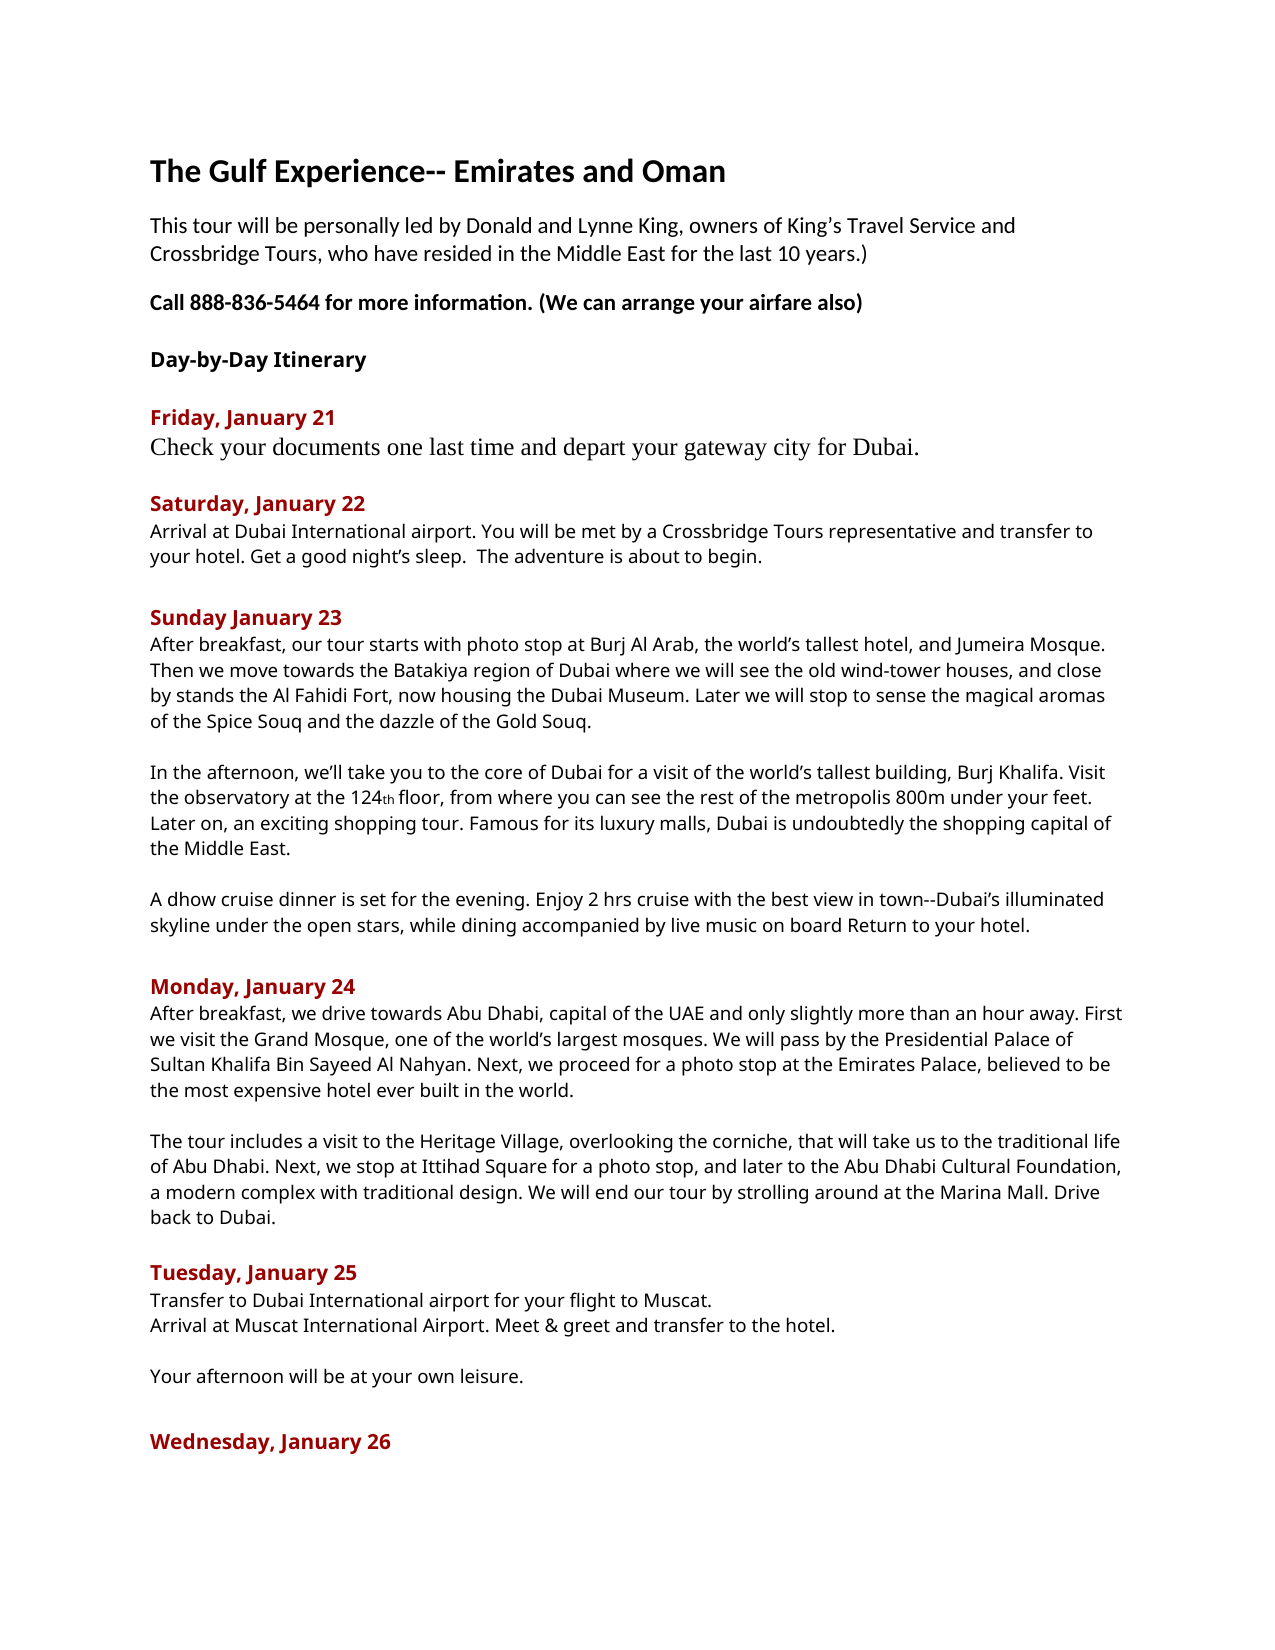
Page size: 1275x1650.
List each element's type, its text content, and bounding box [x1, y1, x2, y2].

text Transfer to Dubai International airport for your flight to . [150, 1287, 1125, 1312]
text Sunday January 23 [150, 603, 1125, 632]
text Day-by-Day Itinerary [150, 346, 1125, 374]
text Wednesday, January 26 [150, 1389, 1125, 1456]
text Tuesday, January 25 [150, 1230, 1125, 1287]
text Monday, January 24 [150, 972, 1125, 1000]
text Your afternoon will be at your own leisure. [150, 1363, 1125, 1389]
text Arrival at Dubai International airport. You will be met by a Crossbridge Tours representative and transfer to your hotel. Get a good night’s sleep. The adventure is about to begin. [150, 518, 1125, 569]
text After breakfast, our tour starts with photo stop at Burj Al Arab, the world’s tallest hotel, and Jumeira Mosque. Then we move towards the Batakiya region of where we will see the old wind-tower houses, and close by stands the Al Fahidi Fort, now housing the . Later we will stop to sense the magical aromas of the Spice Souq and the dazzle of the Gold Souq. [150, 632, 1125, 734]
text The Gulf Experience-- Emirates and [150, 150, 1125, 191]
text Arrival at . Meet & greet and transfer to the hotel. [150, 1312, 1125, 1338]
text The tour includes a visit to the , overlooking the corniche, that will take us to the traditional life of . Next, we stop at for a photo stop, and later to the Abu Dhabi Cultural Foundation, a modern complex with traditional design. We will end our tour by strolling around at the . Drive back to . [150, 1128, 1125, 1230]
text After breakfast, we drive towards , capital of the UAE and only slightly more than an hour away. First we visit the Grand Mosque, one of the world’s largest mosques. We will pass by the Presidential Palace of Sultan Khalifa Bin Sayeed Al Nahyan. Next, we proceed for a photo stop at the , believed to be the most expensive hotel ever built in the world. [150, 1000, 1125, 1102]
text Friday, January 21 Check your documents one last time and depart your gateway city for . [150, 403, 1125, 460]
text In the afternoon, we’ll take you to the core of for a visit of the world’s tallest building, Burj Khalifa. Visit the observatory at the 124th floor, from where you can see the rest of the metropolis 800m under your feet. Later on, an exciting shopping tour. Famous for its luxury malls, is undoubtedly the shopping capital of the . [150, 759, 1125, 861]
text Call 888-836-5464 for more information. (We can arrange your airfare also) [150, 288, 1125, 316]
text A dhow cruise dinner is set for the evening. Enjoy 2 hrs cruise with the best view in town--’s illuminated skyline under the open stars, while dining accompanied by live music on board Return to your hotel. [150, 887, 1125, 938]
text This tour will be personally led by Donald and Lynne King, owners of King’s Travel Service and Crossbridge Tours, who have resided in the for the last 10 years.) [150, 212, 1125, 268]
text Saturday, January 22 [150, 489, 1125, 518]
